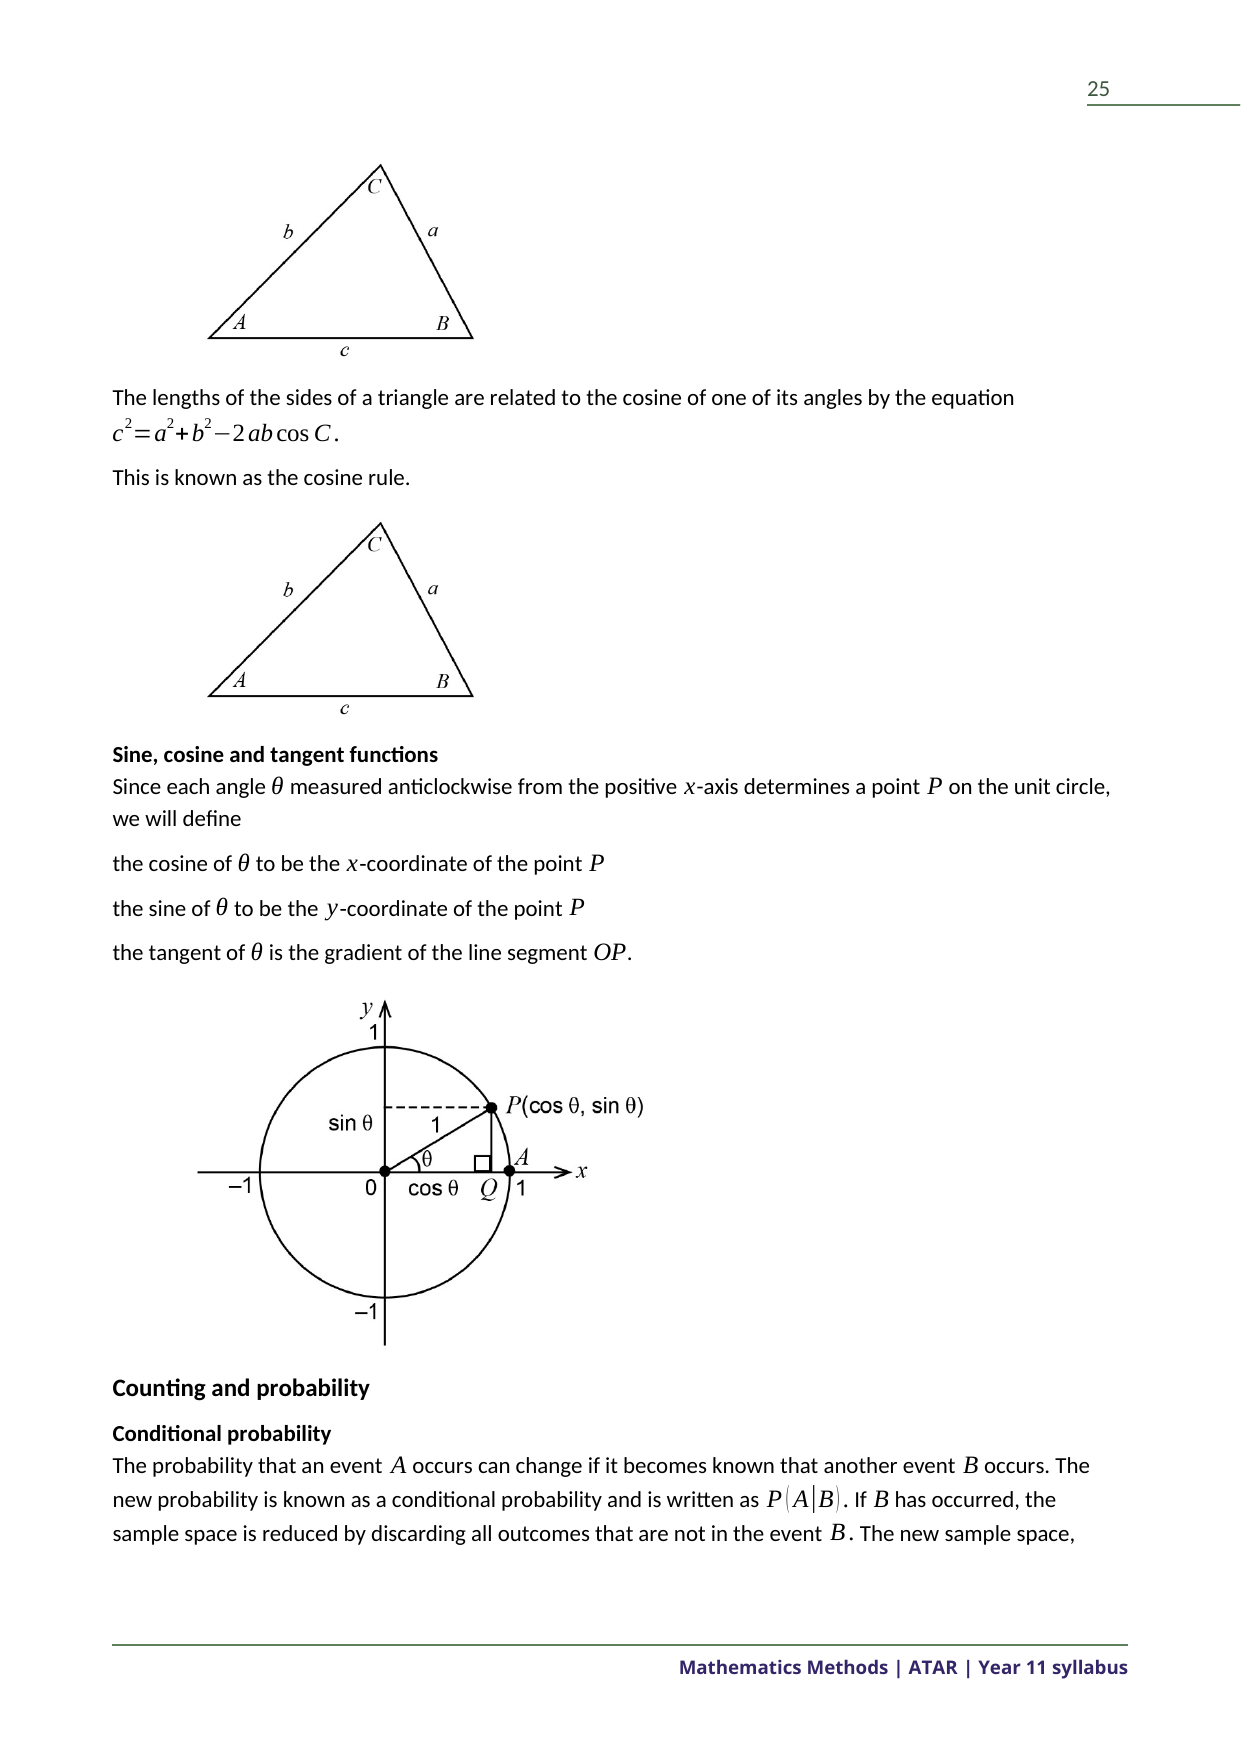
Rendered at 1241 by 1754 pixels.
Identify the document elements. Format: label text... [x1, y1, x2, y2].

text the tangent of is the gradient of the line segment . [112, 938, 1128, 967]
picture [205, 507, 476, 724]
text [112, 1452, 1128, 1547]
text Since each angle measured anticlockwise from the positive -axis determines a point on the unit circle, we will define [112, 772, 1128, 832]
text Sine, cosine and tangent functions [112, 740, 1128, 768]
text Conditional probability [112, 1419, 1128, 1447]
text the sine of to be the ‐coordinate of the point [112, 894, 1128, 922]
list Counting and probability [112, 1372, 1168, 1402]
text the cosine of to be the ‐coordinate of the point [112, 849, 1128, 877]
text This is known as the cosine rule. [112, 463, 1128, 491]
picture [190, 983, 648, 1356]
picture [205, 150, 476, 366]
text The lengths of the sides of a triangle are related to the cosine of one of its angles by the equation [112, 383, 1128, 446]
